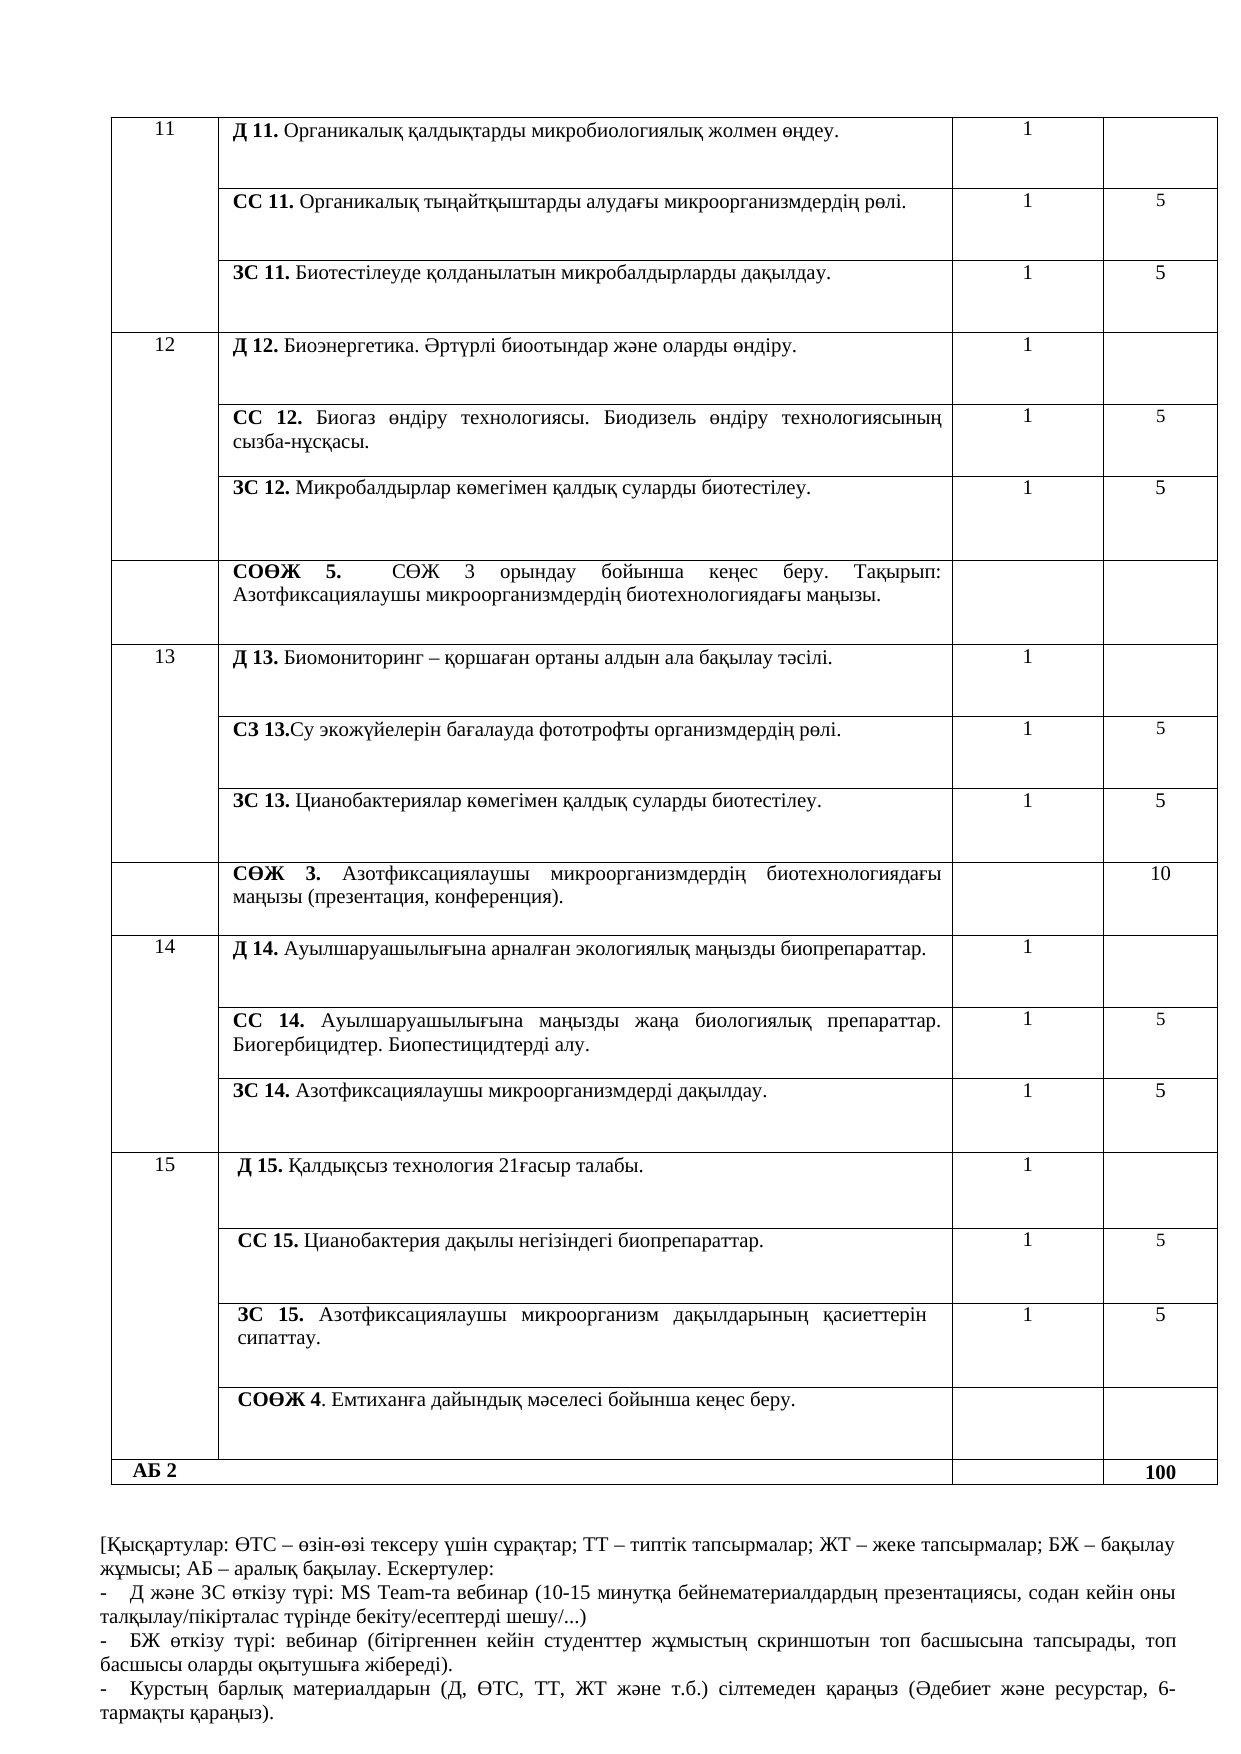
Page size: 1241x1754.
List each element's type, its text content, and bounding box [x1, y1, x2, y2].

table_cell [953, 1460, 1103, 1484]
table_cell 5 [1104, 1304, 1217, 1387]
table_cell 10 [1104, 863, 1217, 935]
table_cell Д 11. Органикалық қалдықтарды микробиологиялық жолмен өңдеу. [219, 118, 952, 188]
table_cell 1 [953, 789, 1103, 862]
table_cell 5 [1104, 477, 1217, 560]
table_cell 13 [112, 645, 218, 862]
table_cell 5 [1104, 1229, 1217, 1303]
table_cell СОӨЖ 5. СӨЖ 3 орындау бойынша кеңес беру. Тақырып: Азотфиксациялаушы микроорганизмдердің биотехнологиядағы маңызы. [219, 561, 952, 644]
table_cell [953, 1388, 1103, 1459]
table_cell 1 [953, 477, 1103, 560]
table_cell 12 [112, 333, 218, 560]
table_cell [1104, 561, 1217, 644]
table_cell СЗ 13.Су экожүйелерін бағалауда фототрофты организмдердің рөлі. [219, 717, 952, 788]
table_cell 5 [1104, 789, 1217, 862]
table_cell ЗС 15. Азотфиксациялаушы микроорганизм дақылдарының қасиеттерін сипаттау. [219, 1304, 952, 1387]
table_cell 1 [953, 118, 1103, 188]
table_cell Д 12. Биоэнергетика. Әртүрлі биоотындар және оларды өндіру. [219, 333, 952, 404]
table_cell Д 15. Қалдықсыз технология 21ғасыр талабы. [219, 1153, 952, 1227]
table_cell 1 [953, 261, 1103, 332]
table_cell 1 [953, 1153, 1103, 1227]
table_cell Д 13. Биомониторинг – қоршаған ортаны алдын ала бақылау тәсілі. [219, 645, 952, 716]
table_cell 5 [1104, 1079, 1217, 1152]
table_cell 1 [953, 1304, 1103, 1387]
table_cell 1 [953, 405, 1103, 476]
table_cell 5 [1104, 261, 1217, 332]
table_cell ЗС 12. Микробалдырлар көмегімен қалдық суларды биотестілеу. [219, 477, 952, 560]
table_cell Д 14. Ауылшаруашылығына арналған экологиялық маңызды биопрепараттар. [219, 936, 952, 1007]
table_cell [953, 863, 1103, 935]
text [Қысқартулар: ӨТС – өзін-өзі тексеру үшін сұрақтар; ТТ – типтік тапсырмалар; ЖТ – жеке тапсырмалар; БЖ – бақылау жұмысы; АБ – аралық бақылау. Ескертулер: [100, 1532, 1177, 1580]
table_cell 5 [1104, 405, 1217, 476]
table_cell [112, 863, 218, 935]
table_cell ЗС 11. Биотестілеуде қолданылатын микробалдырларды дақылдау. [219, 261, 952, 332]
table_cell 1 [953, 717, 1103, 788]
table_cell СС 12. Биогаз өндіру технологиясы. Биодизель өндіру технологиясының сызба-нұсқасы. [219, 405, 952, 476]
list БЖ өткізу түрі: вебинар (бітіргеннен кейін студенттер жұмыстың скриншотын топ басшысына тапсырады, топ басшысы оларды оқытушыға жібереді). [100, 1628, 1177, 1676]
table_cell ЗС 14. Азотфиксациялаушы микроорганизмдерді дақылдау. [219, 1079, 952, 1152]
table_cell 1 [953, 1008, 1103, 1078]
table_cell 1 [953, 645, 1103, 716]
table_cell СС 11. Органикалық тыңайтқыштарды алудағы микроорганизмдердің рөлі. [219, 189, 952, 260]
table_cell [953, 561, 1103, 644]
table_cell ЗС 13. Цианобактериялар көмегімен қалдық суларды биотестілеу. [219, 789, 952, 862]
table_cell АБ 2 [112, 1460, 952, 1484]
table_cell [1104, 333, 1217, 404]
table_cell 11 [112, 118, 218, 332]
table_cell СС 15. Цианобактерия дақылы негізіндегі биопрепараттар. [219, 1229, 952, 1303]
table_cell 1 [953, 333, 1103, 404]
table_cell [112, 561, 218, 644]
table_cell 15 [112, 1153, 218, 1459]
table_cell 14 [112, 936, 218, 1152]
table_cell 100 [1104, 1460, 1217, 1484]
table_cell [1104, 645, 1217, 716]
table_cell СӨЖ 3. Азотфиксациялаушы микроорганизмдердің биотехнологиядағы маңызы (презентация, конференция). [219, 863, 952, 935]
table_cell 1 [953, 1229, 1103, 1303]
table_cell [1104, 1388, 1217, 1459]
table_cell [1104, 936, 1217, 1007]
table_cell СОӨЖ 4. Емтиханға дайындық мәселесі бойынша кеңес беру. [219, 1388, 952, 1459]
table_cell 5 [1104, 189, 1217, 260]
table_cell [1104, 118, 1217, 188]
table_cell 1 [953, 936, 1103, 1007]
list Курстың барлық материалдарын (Д, ӨТС, ТТ, ЖТ және т.б.) сілтемеден қараңыз (Әдебиет және ресурстар, 6-тармақты қараңыз). [100, 1676, 1177, 1724]
table_cell 1 [953, 189, 1103, 260]
table_cell [1104, 1153, 1217, 1227]
table_cell СС 14. Ауылшаруашылығына маңызды жаңа биологиялық препараттар. Биогербицидтер. Биопестицидтерді алу. [219, 1008, 952, 1078]
table_cell 5 [1104, 1008, 1217, 1078]
table_cell 5 [1104, 717, 1217, 788]
list Д және ЗС өткізу түрі: MS Team-та вебинар (10-15 минутқа бейнематериалдардың презентациясы, содан кейін оны талқылау/пікірталас түрінде бекіту/есептерді шешу/...) [100, 1580, 1177, 1628]
table_cell 1 [953, 1079, 1103, 1152]
